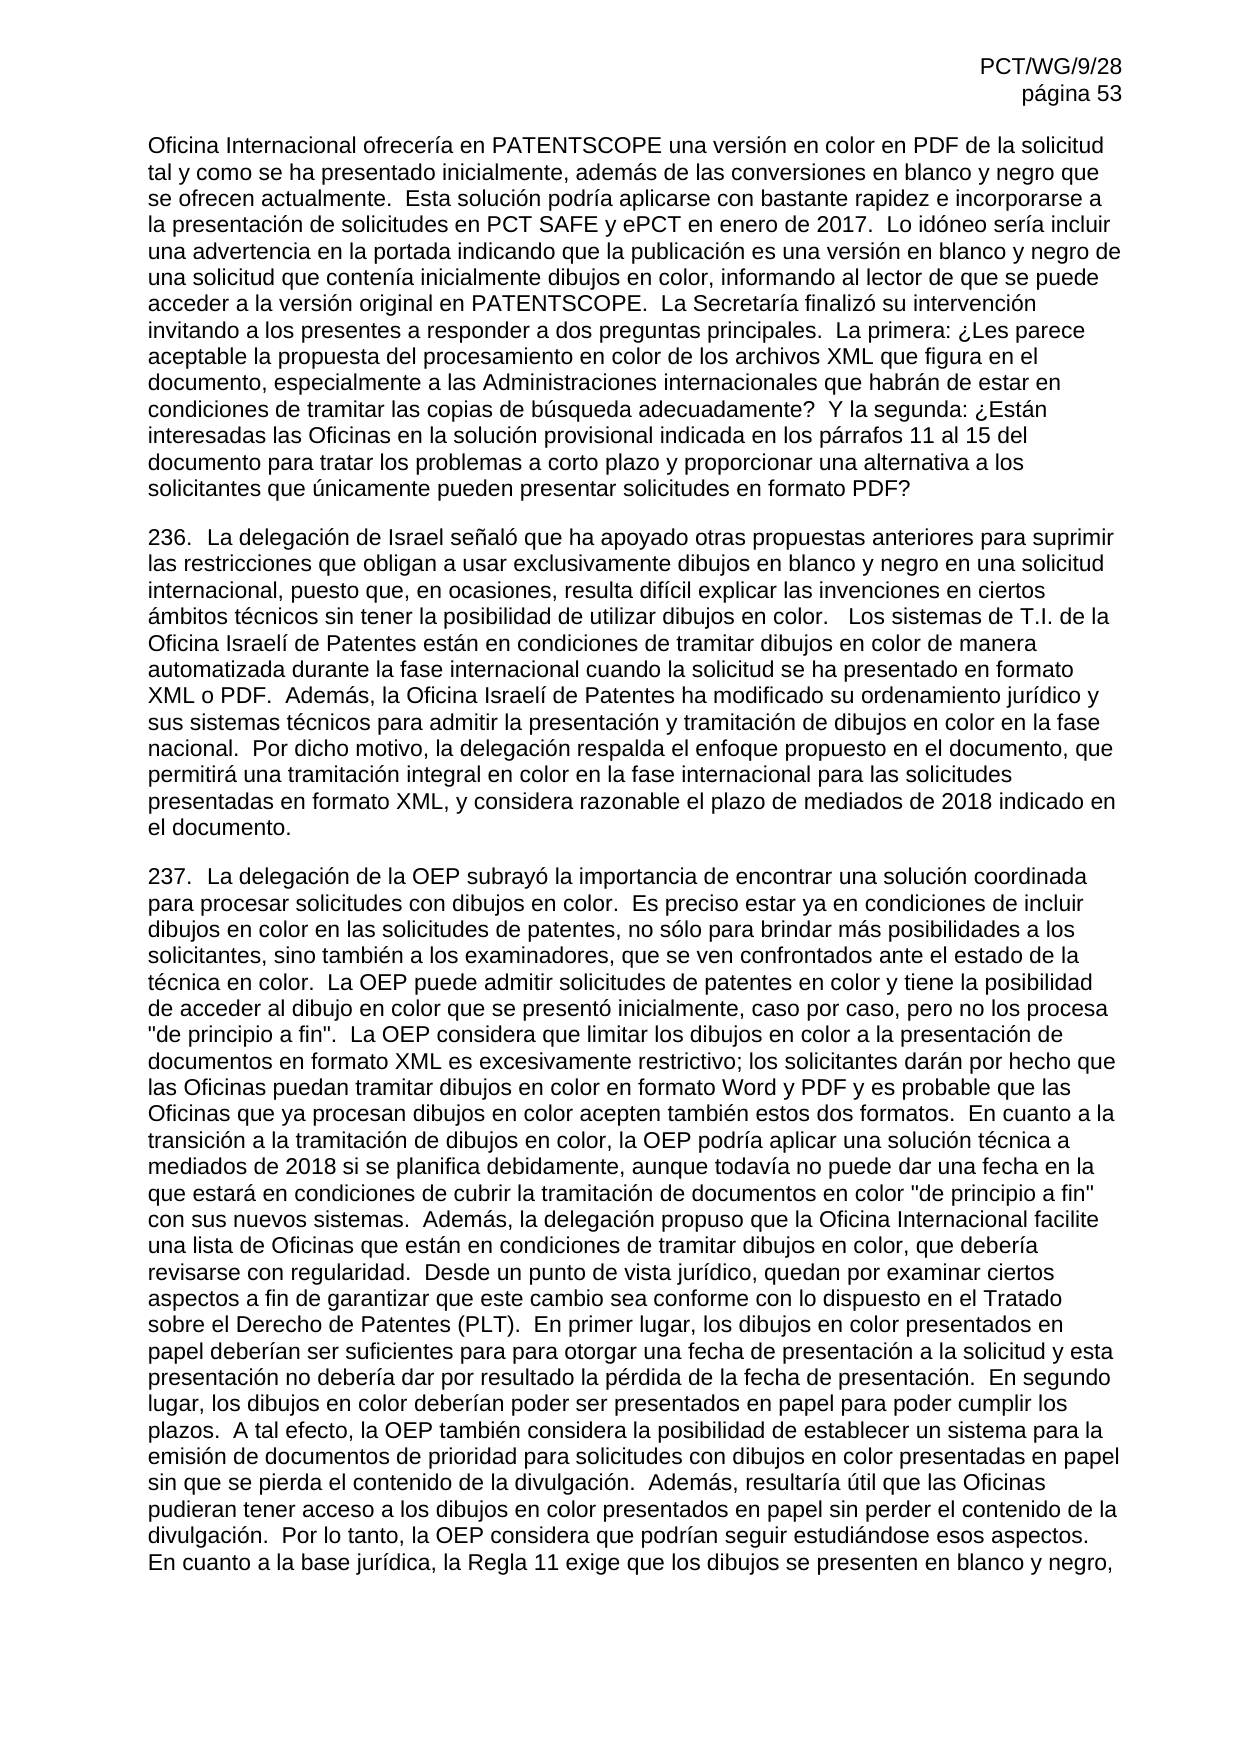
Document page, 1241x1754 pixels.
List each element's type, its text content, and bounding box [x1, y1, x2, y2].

list La delegación de Israel señaló que ha apoyado otras propuestas anteriores para suprimir las restricciones que obligan a usar exclusivamente dibujos en blanco y negro en una solicitud internacional, puesto que, en ocasiones, resulta difícil explicar las invenciones en ciertos ámbitos técnicos sin tener la posibilidad de utilizar dibujos en color. Los sistemas de T.I. de la Oficina Israelí de Patentes están en condiciones de tramitar dibujos en color de manera automatizada durante la fase internacional cuando la solicitud se ha presentado en formato XML o PDF. Además, la Oficina Israelí de Patentes ha modificado su ordenamiento jurídico y sus sistemas técnicos para admitir la presentación y tramitación de dibujos en color en la fase nacional. Por dicho motivo, la delegación respalda el enfoque propuesto en el documento, que permitirá una tramitación integral en color en la fase internacional para las solicitudes presentadas en formato XML, y considera razonable el plazo de mediados de 2018 indicado en el documento. [148, 524, 1122, 840]
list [148, 132, 1122, 501]
